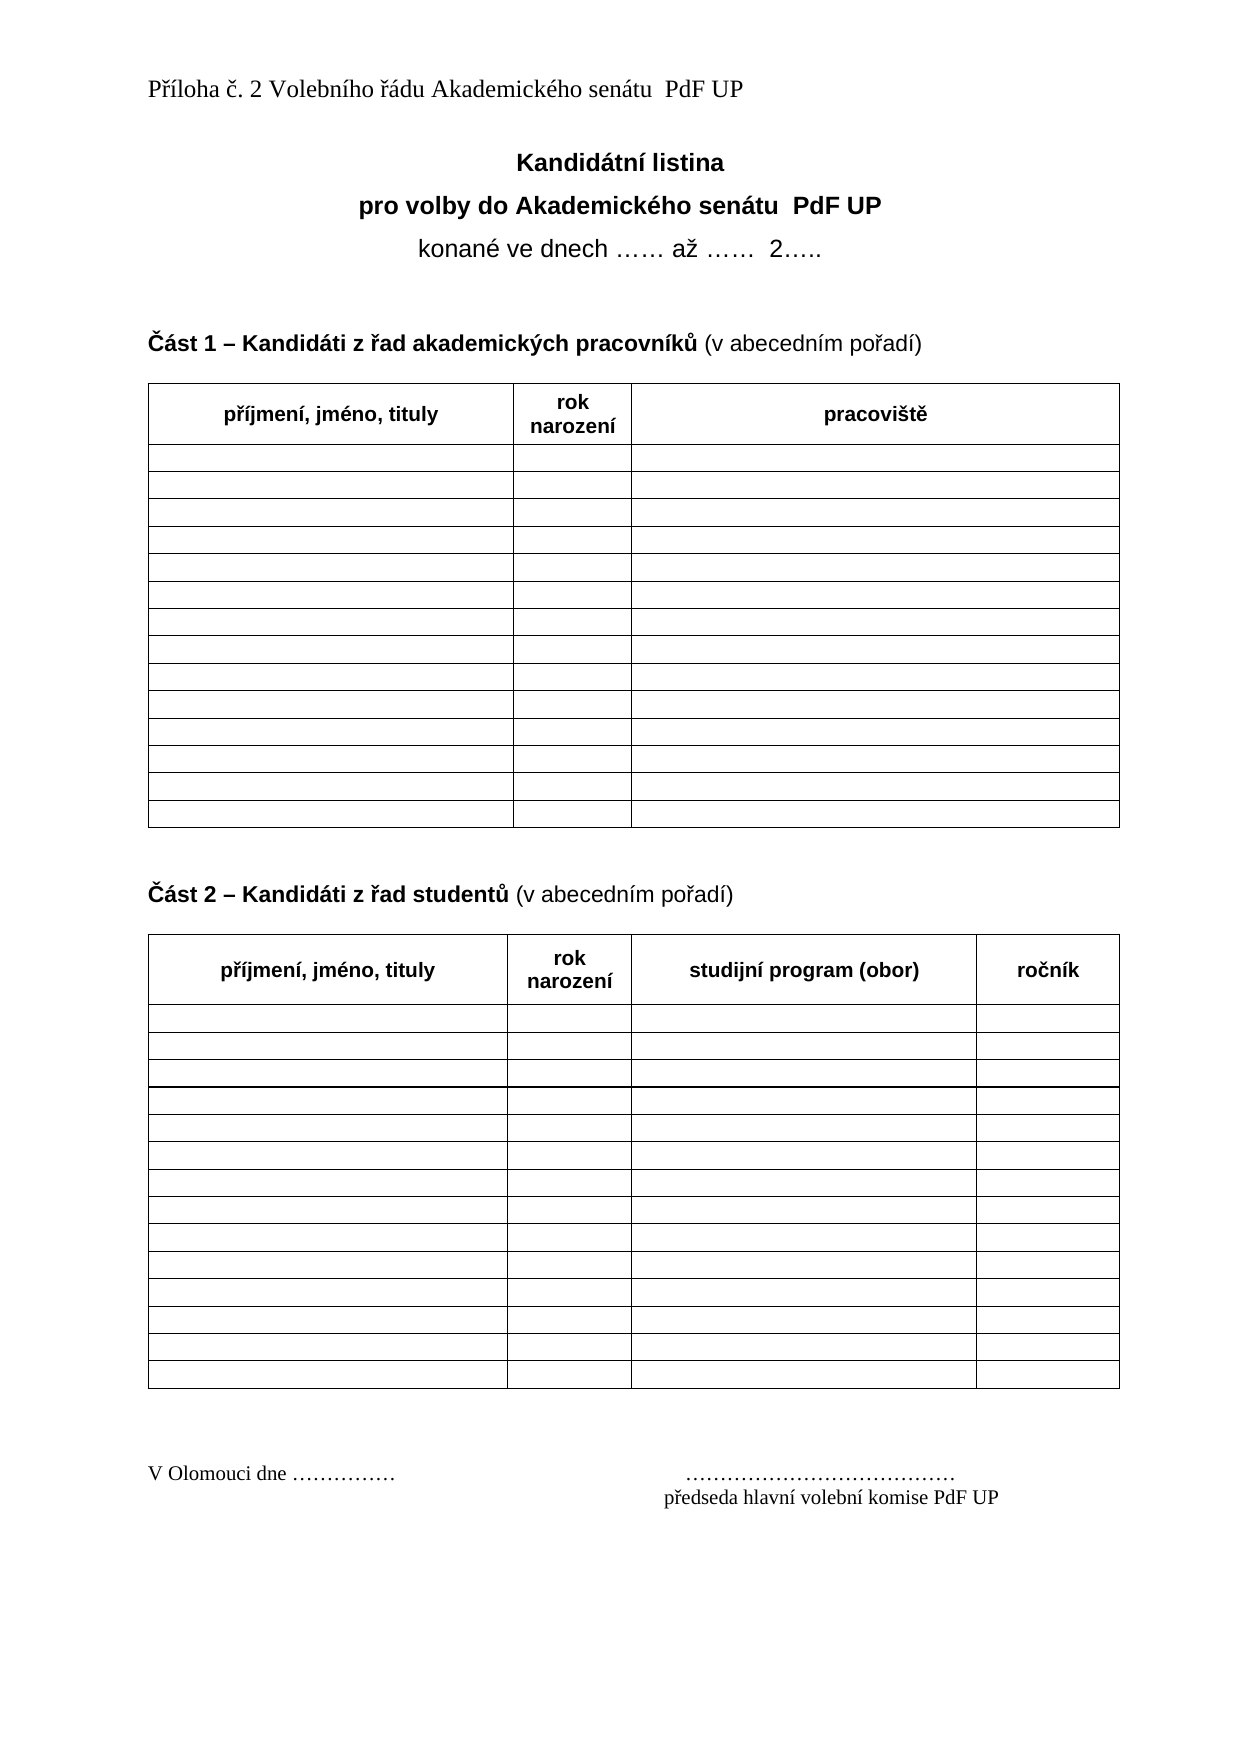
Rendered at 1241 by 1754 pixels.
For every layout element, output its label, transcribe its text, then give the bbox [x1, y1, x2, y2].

text Část 2 – Kandidáti z řad studentů (v abecedním pořadí) [148, 881, 1093, 907]
text Kandidátní listina [148, 148, 1093, 176]
table_cell [977, 1170, 1119, 1196]
table_cell [632, 1033, 976, 1059]
table_cell [514, 527, 631, 553]
table_cell [514, 773, 631, 800]
table_cell [149, 1361, 507, 1388]
table_cell [508, 1170, 631, 1196]
table_cell [632, 499, 1119, 526]
table_header příjmení, jméno, tituly [149, 935, 507, 1004]
table_cell [508, 1307, 631, 1333]
table_cell [149, 1088, 507, 1114]
table_cell [508, 1060, 631, 1086]
table_cell [149, 1115, 507, 1141]
table_cell [632, 1279, 976, 1306]
table_cell [977, 1142, 1119, 1168]
table_cell [977, 1005, 1119, 1032]
table_cell [632, 801, 1119, 827]
text V Olomouci dne …………… ………………………………… [148, 1461, 1093, 1485]
table_cell [508, 1361, 631, 1388]
table_cell [632, 445, 1119, 471]
table_cell [514, 636, 631, 663]
table_cell [149, 1224, 507, 1251]
table_cell [149, 801, 513, 827]
table_cell [149, 527, 513, 553]
table_cell [508, 1224, 631, 1251]
table_cell [508, 1279, 631, 1306]
table_cell [149, 1005, 507, 1032]
table_cell [149, 445, 513, 471]
text předseda hlavní volební komise PdF UP [148, 1485, 1093, 1509]
table_cell [149, 664, 513, 690]
table_cell [632, 1005, 976, 1032]
table_cell [514, 499, 631, 526]
table_cell [632, 582, 1119, 608]
text pro volby do Akademického senátu PdF UP [148, 191, 1093, 219]
table_cell [977, 1033, 1119, 1059]
table_header pracoviště [632, 384, 1119, 443]
table_cell [149, 773, 513, 800]
table_cell [632, 1115, 976, 1141]
table_cell [632, 636, 1119, 663]
table_cell [977, 1361, 1119, 1388]
table_cell [508, 1142, 631, 1168]
table_cell [149, 609, 513, 635]
table_cell [149, 1334, 507, 1360]
table_cell [632, 1197, 976, 1223]
table_cell [149, 1197, 507, 1223]
table_cell [149, 1142, 507, 1168]
table_cell [149, 1307, 507, 1333]
table_cell [508, 1197, 631, 1223]
table_cell [514, 746, 631, 772]
table_cell [149, 636, 513, 663]
table_header ročník [977, 935, 1119, 1004]
table_cell [977, 1307, 1119, 1333]
table_cell [508, 1115, 631, 1141]
table_cell [508, 1033, 631, 1059]
table_cell [977, 1252, 1119, 1278]
table_cell [977, 1334, 1119, 1360]
table_cell [149, 1170, 507, 1196]
table_cell [508, 1334, 631, 1360]
table_cell [514, 609, 631, 635]
table_cell [149, 691, 513, 717]
table_cell [632, 664, 1119, 690]
table_cell [514, 582, 631, 608]
table_cell [514, 719, 631, 745]
table_cell [632, 719, 1119, 745]
table_cell [632, 1060, 976, 1086]
text konané ve dnech …… až …… 2….. [148, 234, 1093, 263]
table_cell [632, 1252, 976, 1278]
table_cell [514, 445, 631, 471]
table_cell [149, 1033, 507, 1059]
table_cell [632, 1224, 976, 1251]
table_cell [514, 801, 631, 827]
table_cell [632, 1170, 976, 1196]
table_cell [508, 1252, 631, 1278]
table_cell [632, 1088, 976, 1114]
table_cell [514, 664, 631, 690]
table_cell [632, 1334, 976, 1360]
table_header rok narození [514, 384, 631, 443]
table_cell [149, 499, 513, 526]
table_cell [632, 609, 1119, 635]
table_cell [977, 1060, 1119, 1086]
table_cell [977, 1224, 1119, 1251]
table_cell [149, 554, 513, 581]
table_cell [149, 1279, 507, 1306]
table_cell [149, 1252, 507, 1278]
text Část 1 – Kandidáti z řad akademických pracovníků (v abecedním pořadí) [148, 330, 1093, 356]
table_cell [977, 1088, 1119, 1114]
table_cell [149, 719, 513, 745]
table_cell [632, 1142, 976, 1168]
table_cell [632, 691, 1119, 717]
table_header rok narození [508, 935, 631, 1004]
table_cell [508, 1088, 631, 1114]
table_cell [508, 1005, 631, 1032]
table_cell [514, 691, 631, 717]
table_cell [632, 1307, 976, 1333]
table_cell [632, 746, 1119, 772]
table_cell [149, 746, 513, 772]
table_cell [632, 527, 1119, 553]
table_cell [977, 1279, 1119, 1306]
table_cell [632, 1361, 976, 1388]
table_cell [514, 554, 631, 581]
table_header studijní program (obor) [632, 935, 976, 1004]
table_cell [977, 1197, 1119, 1223]
table_cell [632, 554, 1119, 581]
table_cell [514, 472, 631, 498]
table_cell [149, 1060, 507, 1086]
table_cell [632, 472, 1119, 498]
table_cell [632, 773, 1119, 800]
table_cell [149, 472, 513, 498]
table_cell [149, 582, 513, 608]
table_cell [977, 1115, 1119, 1141]
table_header příjmení, jméno, tituly [149, 384, 513, 443]
